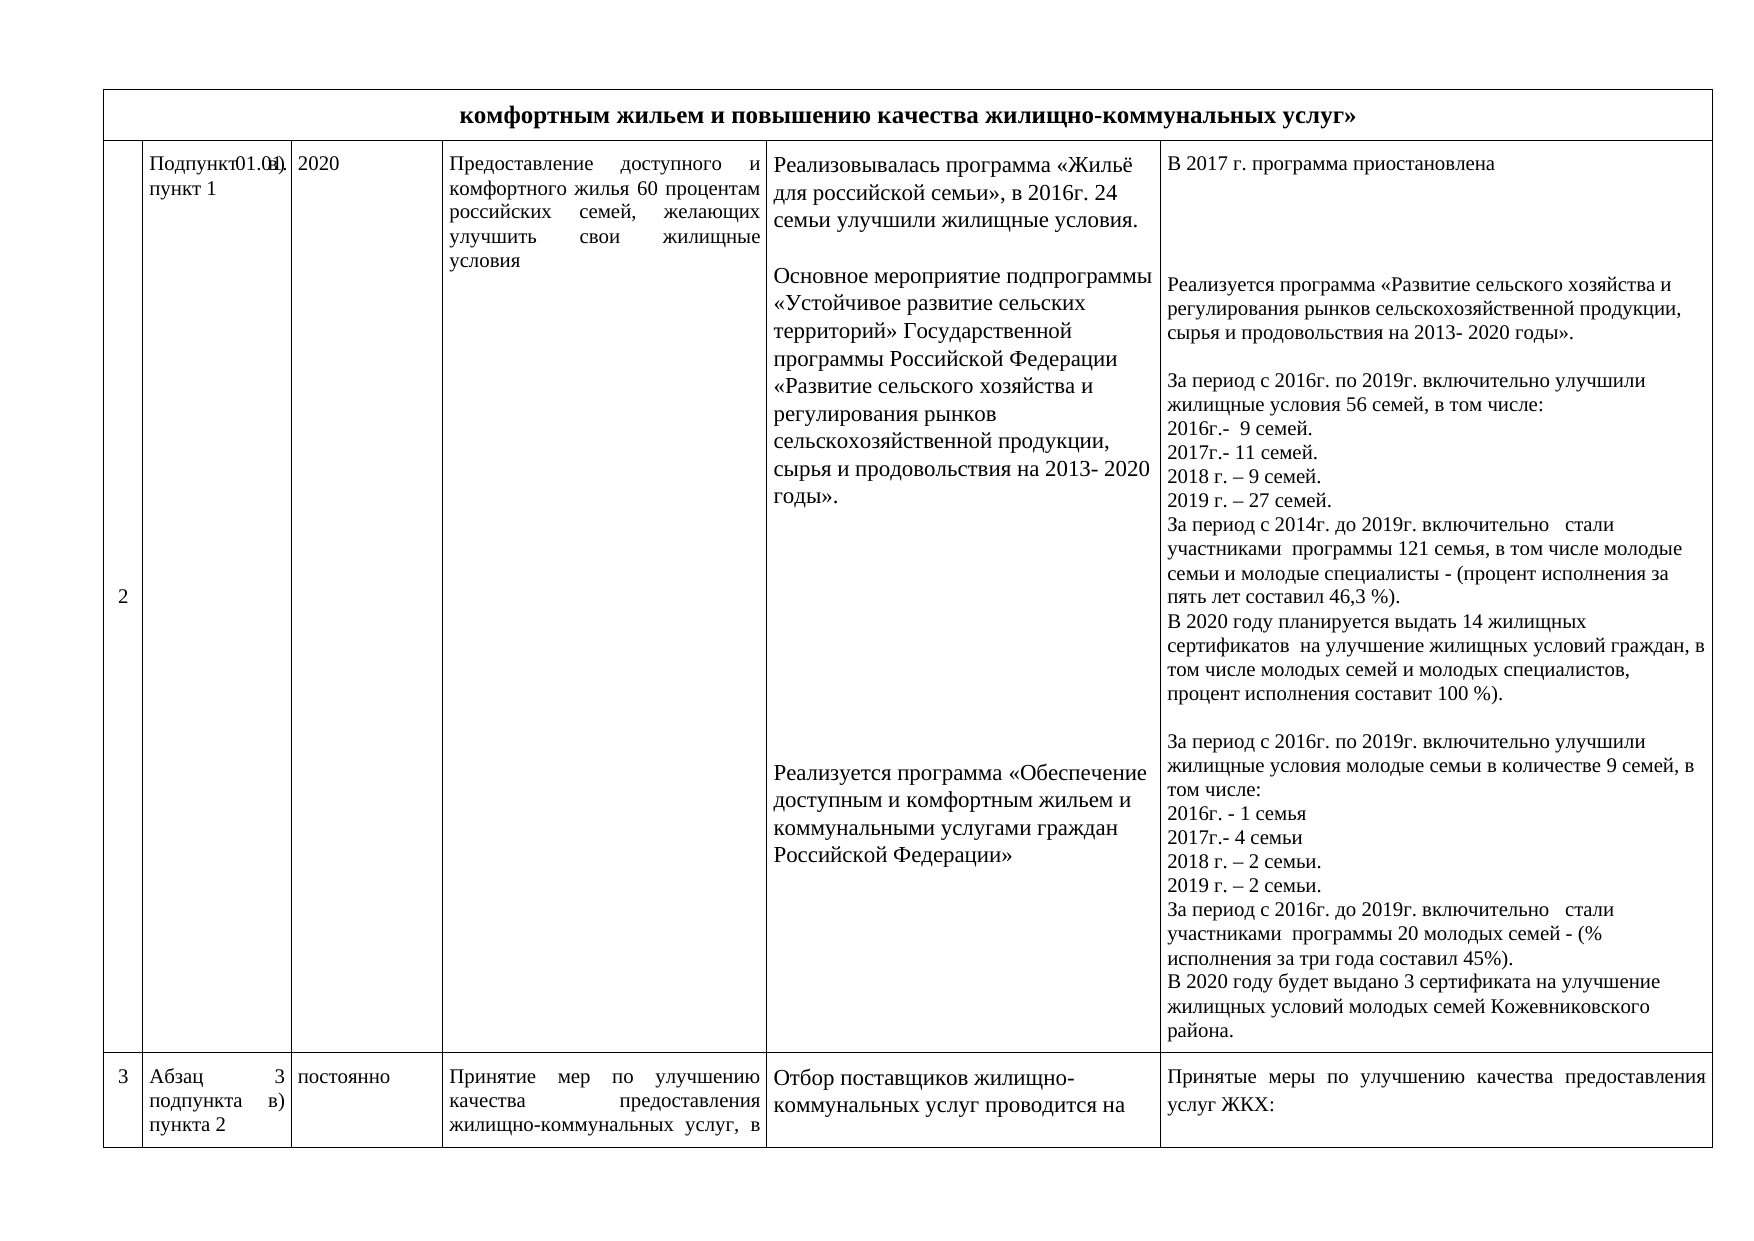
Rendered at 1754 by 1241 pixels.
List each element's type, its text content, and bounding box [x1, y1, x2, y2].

table_cell Реализовывалась программа «Жильё для российской семьи», в 2016г. 24 семьи улучшили жилищные условия. Основное мероприятие подпрограммы «Устойчивое развитие сельских территорий» Государственной программы Российской Федерации «Развитие сельского хозяйства и регулирования рынков сельскохозяйственной продукции, сырья и продовольствия на 2013- 2020 годы». Реализуется программа «Обеспечение доступным и комфортным жильем и коммунальными услугами граждан Российской Федерации» [767, 141, 1160, 1052]
table_cell Подпункт в) пункт 1 [143, 141, 291, 1052]
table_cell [767, 1053, 1160, 1147]
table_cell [443, 1053, 766, 1147]
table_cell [1161, 1053, 1712, 1147]
table_cell 3 [104, 1053, 142, 1147]
table_cell В 2017 г. программа приостановлена Реализуется программа «Развитие сельского хозяйства и регулирования рынков сельскохозяйственной продукции, сырья и продовольствия на 2013- 2020 годы». За период с 2016г. по 2019г. включительно улучшили жилищные условия 56 семей, в том числе: 2016г.- 9 семей. 2017г.- 11 семей. 2018 г. – 9 семей. 2019 г. – 27 семей. За период с 2014г. до 2019г. включительно стали участниками программы 121 семья, в том числе молодые семьи и молодые специалисты - (процент исполнения за пять лет составил 46,3 %). В 2020 году планируется выдать 14 жилищных сертификатов на улучшение жилищных условий граждан, в том числе молодых семей и молодых специалистов, процент исполнения составит 100 %). За период с 2016г. по 2019г. включительно улучшили жилищные условия молодые семьи в количестве 9 семей, в том числе: 2016г. - 1 семья 2017г.- 4 семьи 2018 г. – 2 семьи. 2019 г. – 2 семьи. За период с 2016г. до 2019г. включительно стали участниками программы 20 молодых семей - (% исполнения за три года составил 45%). В 2020 году будет выдано 3 сертификата на улучшение жилищных условий молодых семей Кожевниковского района. [1161, 141, 1712, 1052]
table_cell 2 [104, 141, 142, 1052]
table_cell постоянно [292, 1053, 442, 1147]
table_cell 2020 [292, 141, 442, 1052]
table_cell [104, 90, 1712, 140]
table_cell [143, 1053, 291, 1147]
table_cell Предоставление доступного и комфортного жилья 60 процентам российских семей, желающих улучшить свои жилищные условия [443, 141, 766, 1052]
